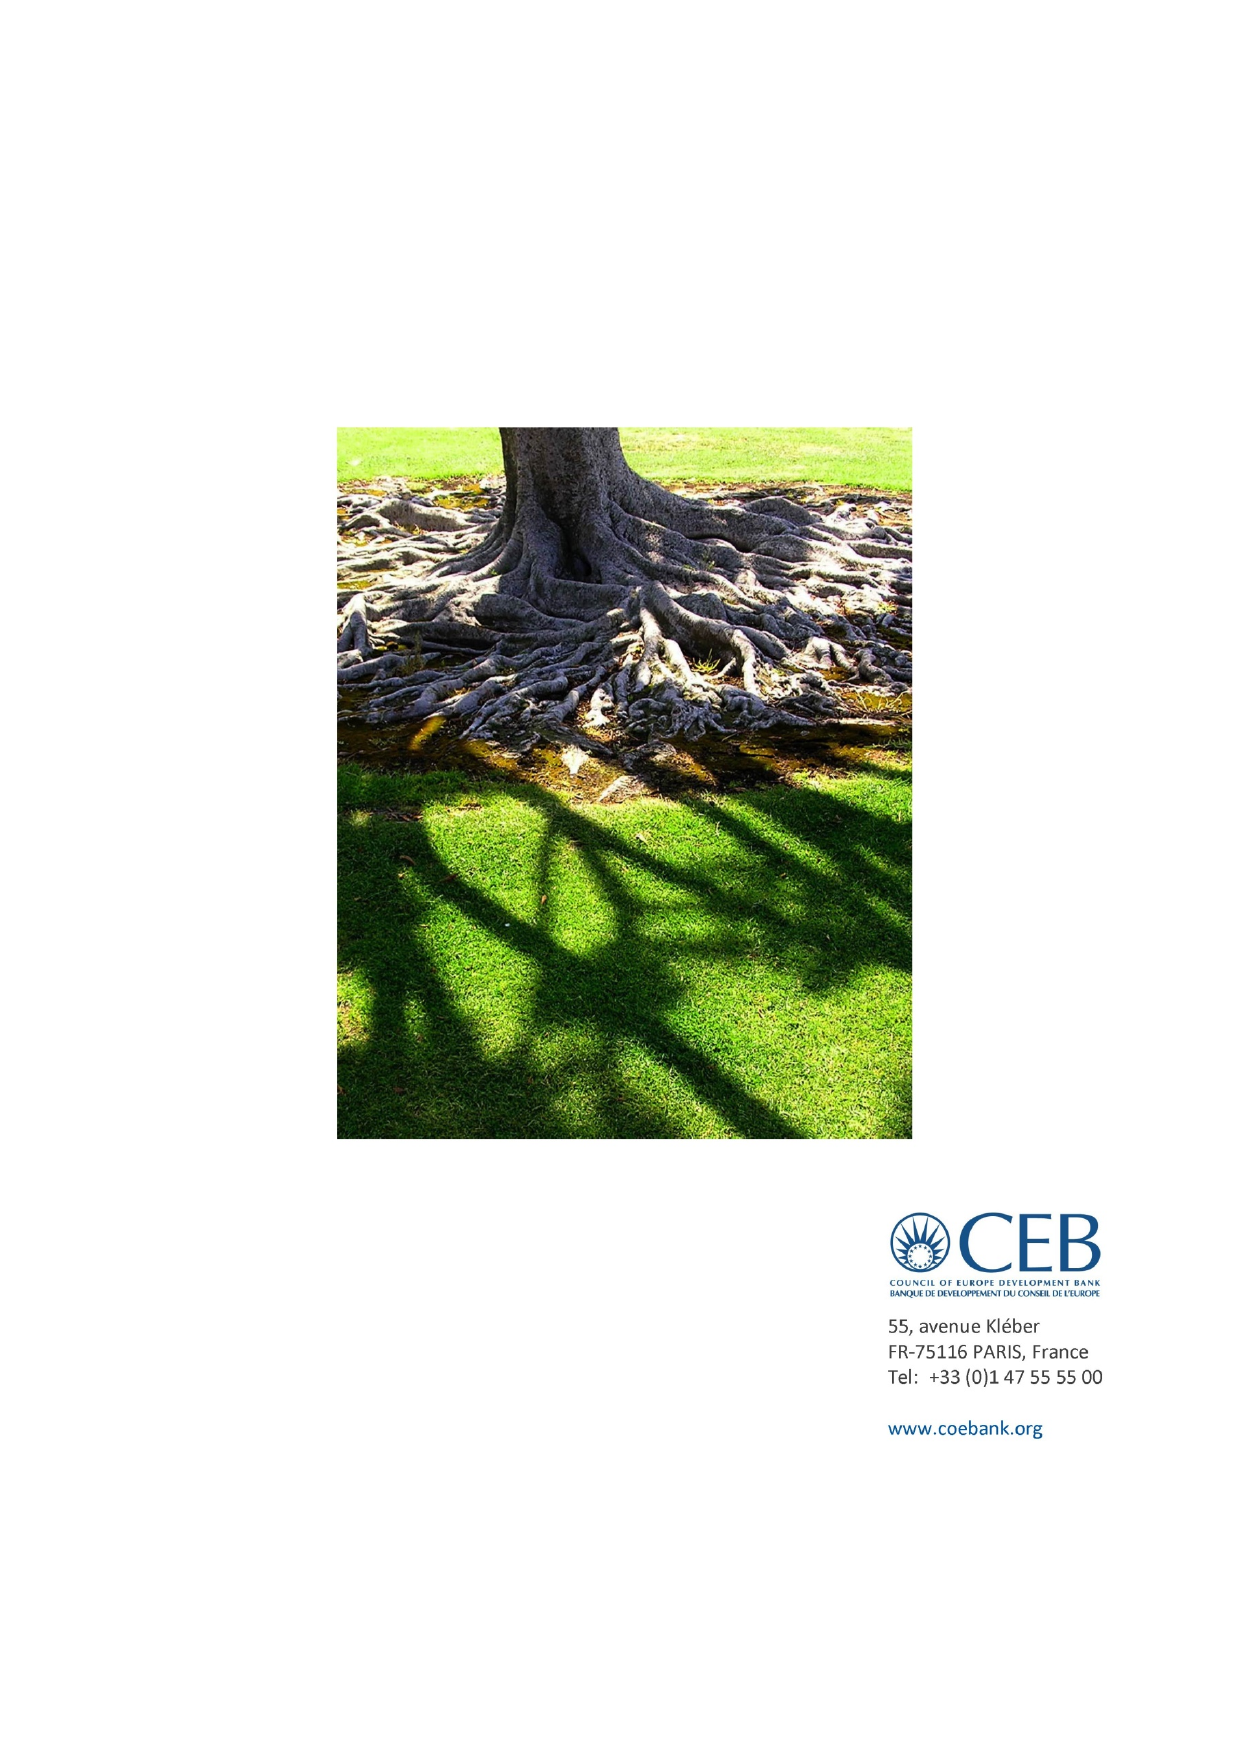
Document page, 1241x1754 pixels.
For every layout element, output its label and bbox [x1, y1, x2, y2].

picture [321, 415, 920, 1152]
picture [866, 1200, 1123, 1449]
